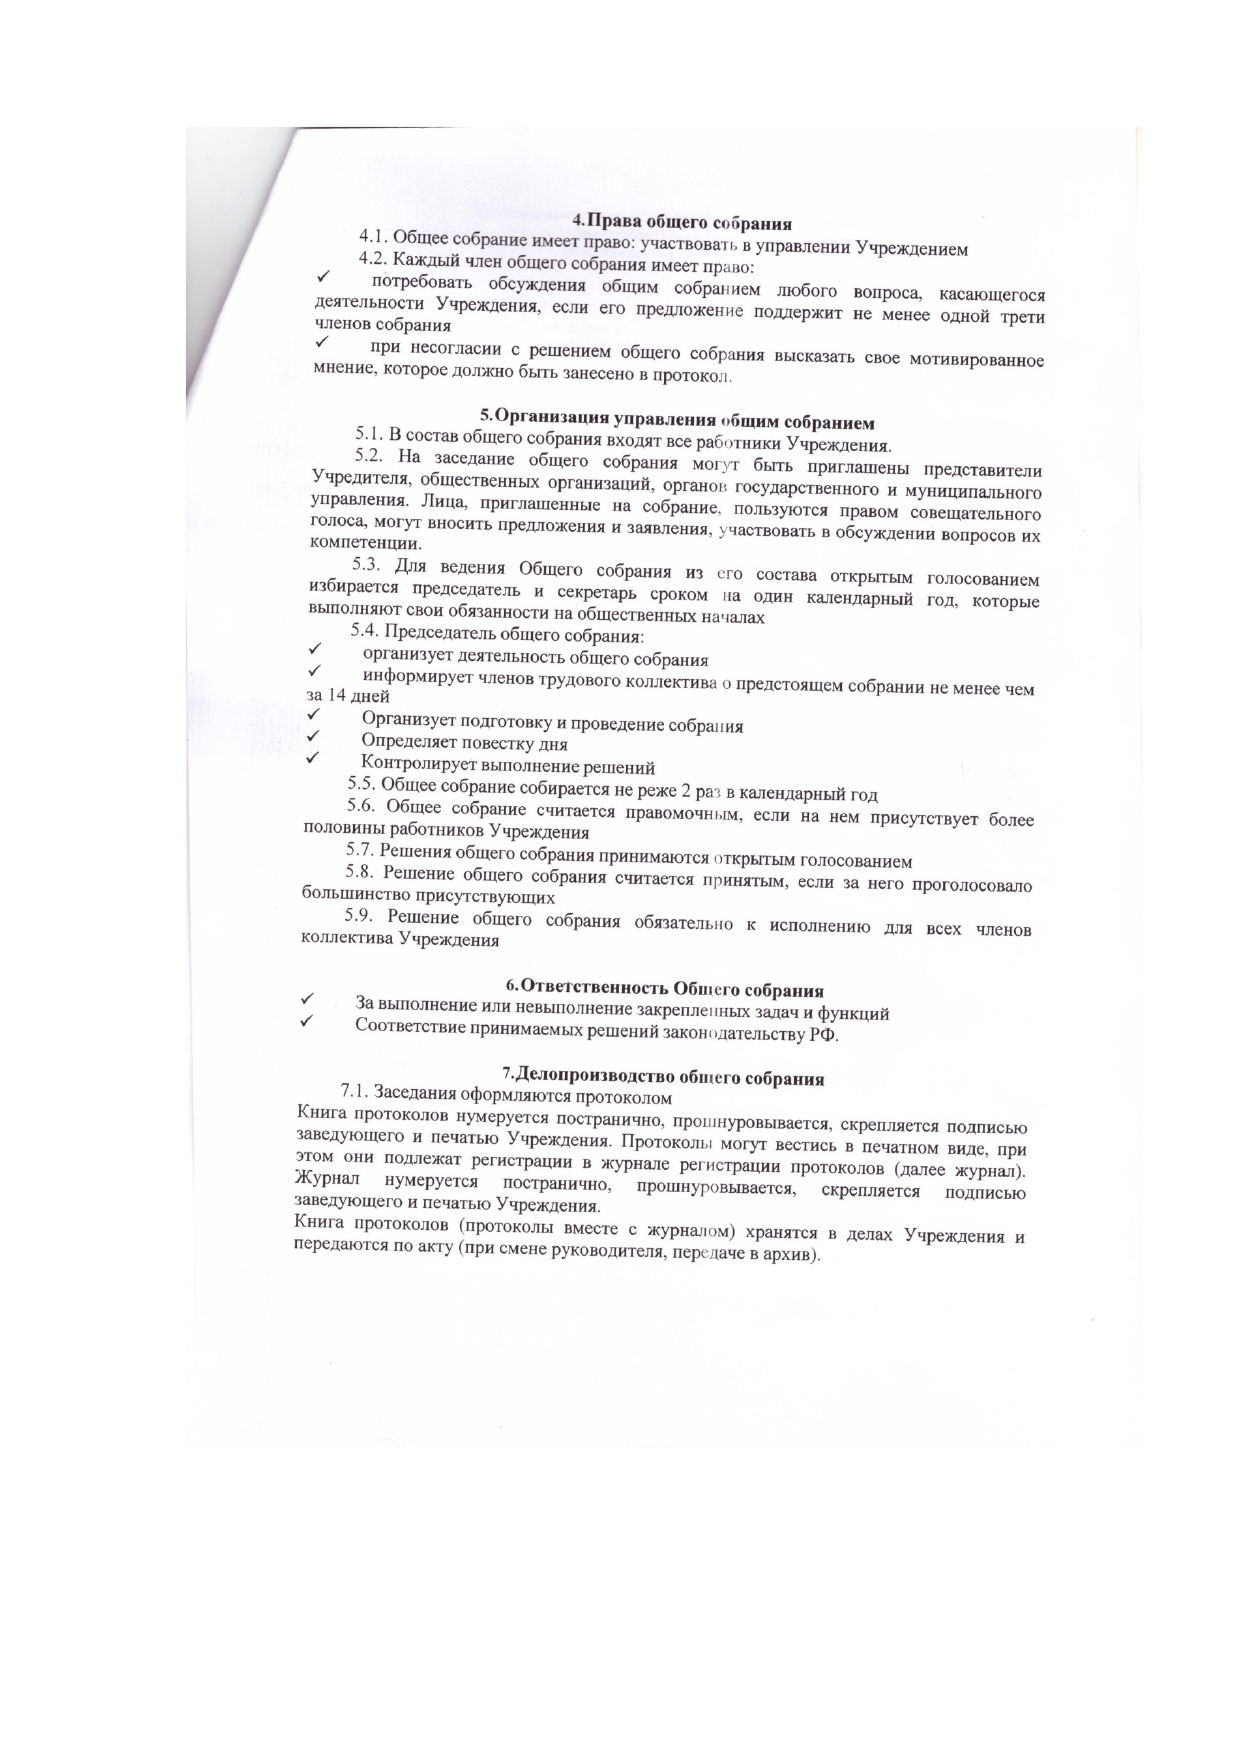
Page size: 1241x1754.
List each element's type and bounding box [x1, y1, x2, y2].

picture [177, 118, 1151, 1458]
